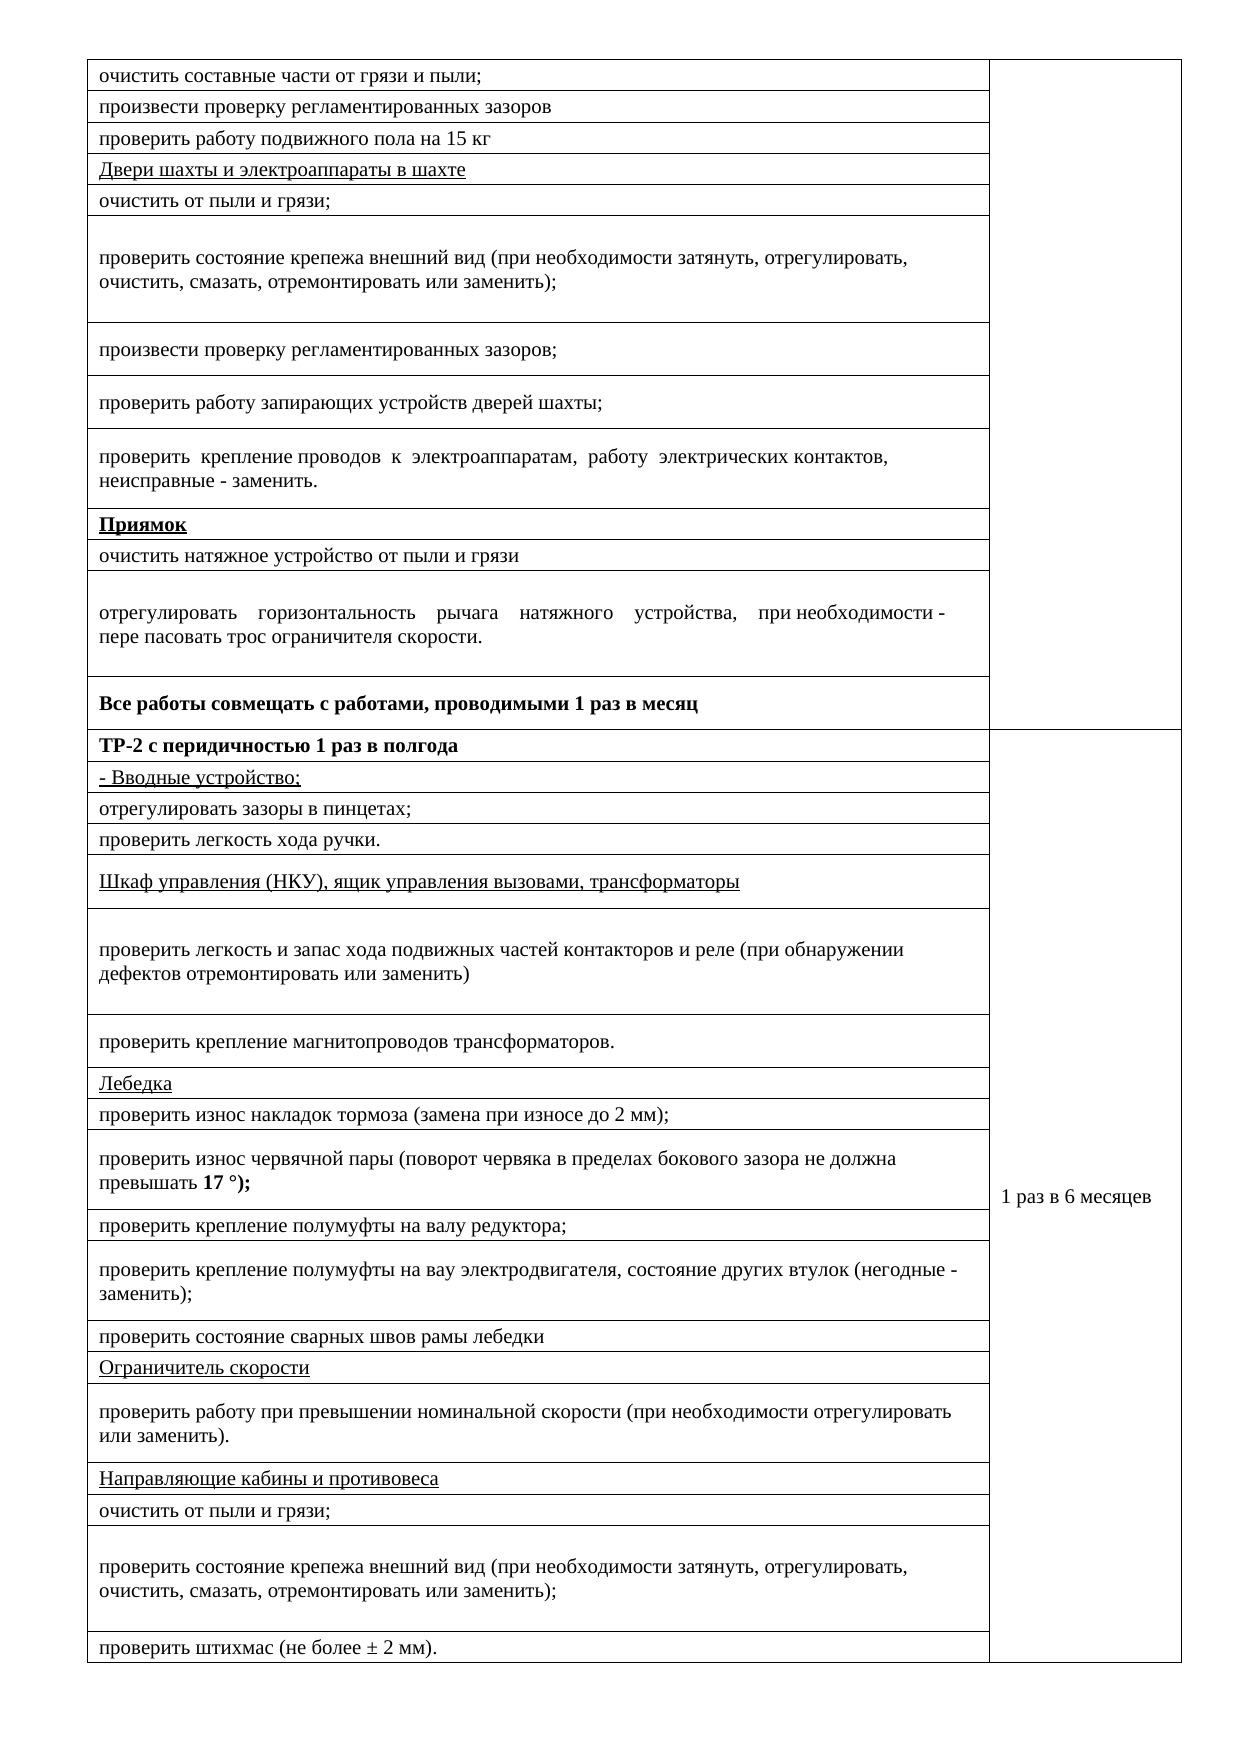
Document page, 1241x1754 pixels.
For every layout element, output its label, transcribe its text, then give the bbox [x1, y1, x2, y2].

table_cell проверить состояние крепежа внешний вид (при необходимости затянуть, отрегулировать, очистить, смазать, отремонтировать или заменить); [88, 216, 989, 322]
table_cell отрегулировать зазоры в пинцетах; [88, 793, 989, 823]
table_cell проверить легкость и запас хода подвижных частей контакторов и реле (при обнаружении дефектов отремонтировать или заменить) [88, 909, 989, 1014]
table_cell произвести проверку регламентированных зазоров; [88, 323, 989, 375]
table_cell 1 раз в 6 месяцев [990, 730, 1181, 1662]
table_cell проверить износ червячной пары (поворот червяка в пределах бокового зазора не должна превышать 17 °); [88, 1130, 989, 1209]
table_cell проверить состояние сварных швов рамы лебедки [88, 1321, 989, 1351]
table_cell проверить работу подвижного пола на 15 кг [88, 123, 989, 153]
table_cell проверить износ накладок тормоза (замена при износе до 2 мм); [88, 1099, 989, 1129]
table_cell очистить от пыли и грязи; [88, 185, 989, 215]
table_cell очистить составные части от грязи и пыли; [88, 60, 989, 90]
table_cell проверить легкость хода ручки. [88, 824, 989, 854]
table_cell проверить крепление магнитопроводов трансформаторов. [88, 1015, 989, 1067]
table_cell Приямок [88, 509, 989, 539]
table_cell проверить крепление полумуфты на валу редуктора; [88, 1210, 989, 1240]
table_cell Лебедка [88, 1068, 989, 1098]
table_cell проверить состояние крепежа внешний вид (при необходимости затянуть, отрегулировать, очистить, смазать, отремонтировать или заменить); [88, 1526, 989, 1631]
table_cell ТР-2 с перидичностью 1 раз в полгода [88, 730, 989, 761]
table_cell Двери шахты и электроаппараты в шахте [88, 154, 989, 184]
table_cell проверить крепление полумуфты на вау электродвигателя, состояние других втулок (негодные - заменить); [88, 1241, 989, 1320]
table_cell Направляющие кабины и противовеса [88, 1463, 989, 1493]
table_cell Ограничитель скорости [88, 1352, 989, 1382]
table_cell очистить от пыли и грязи; [88, 1495, 989, 1525]
table_cell очистить натяжное устройство от пыли и грязи [88, 540, 989, 570]
table_cell проверить работу при превышении номинальной скорости (при необходимости отрегулировать или заменить). [88, 1384, 989, 1462]
table_cell - Вводные устройство; [88, 762, 989, 792]
table_cell отрегулировать горизонтальность рычага натяжного устройства, при необходимости - пере пасовать трос ограничителя скорости. [88, 571, 989, 676]
table_cell проверить работу запирающих устройств дверей шахты; [88, 376, 989, 428]
table_cell Все работы совмещать с работами, проводимыми 1 раз в месяц [88, 677, 989, 729]
table_cell проверить крепление проводов к электроаппаратам, работу электрических контактов, неисправные - заменить. [88, 429, 989, 507]
table_cell Шкаф управления (НКУ), ящик управления вызовами, трансформаторы [88, 855, 989, 907]
table_cell проверить штихмас (не более ± 2 мм). [88, 1632, 989, 1662]
table_cell произвести проверку регламентированных зазоров [88, 91, 989, 122]
